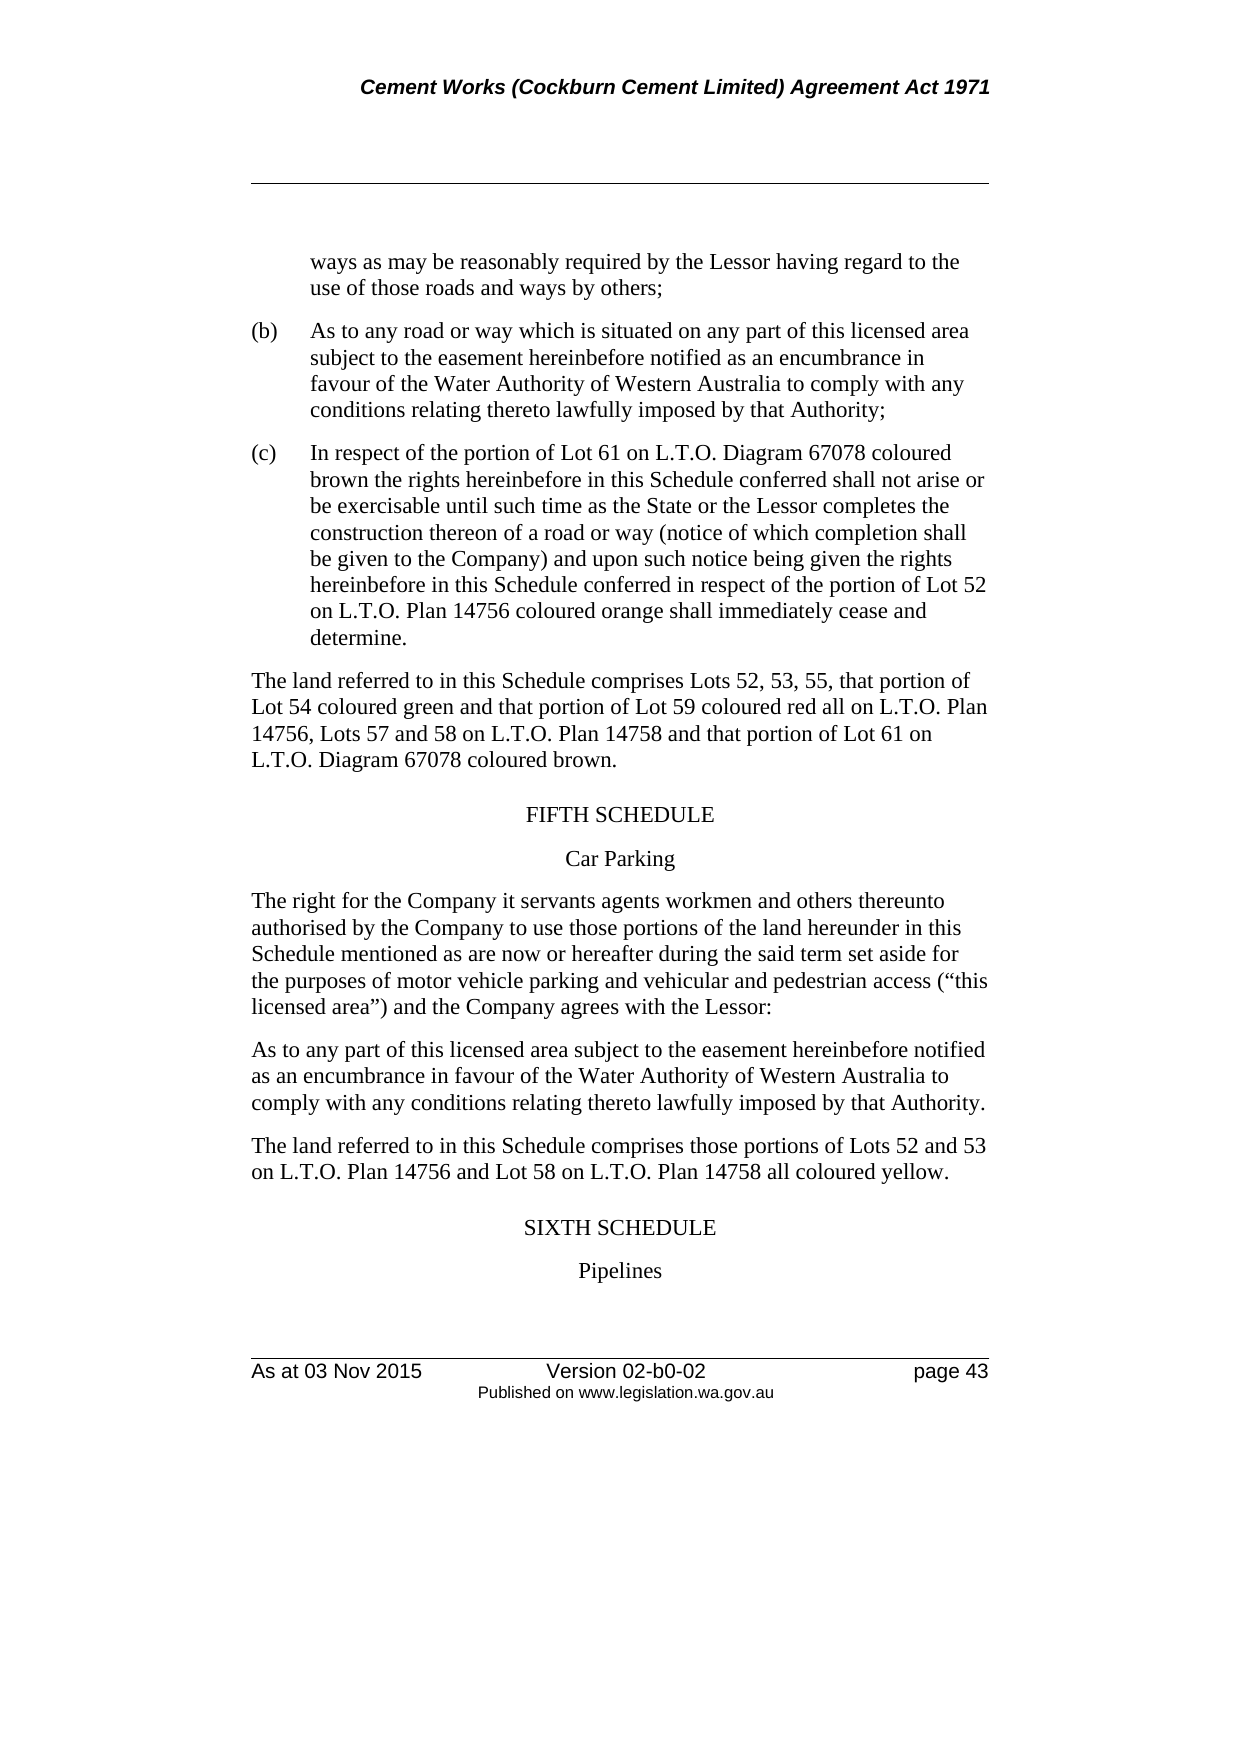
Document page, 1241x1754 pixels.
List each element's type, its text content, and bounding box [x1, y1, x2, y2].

text The land referred to in this Schedule comprises those portions of Lots 52 and 53 on L.T.O. Plan 14756 and Lot 58 on L.T.O. Plan 14758 all coloured yellow. [251, 1132, 989, 1184]
text (b) As to any road or way which is situated on any part of this licensed area subject to the easement hereinbefore notified as an encumbrance in favour of the Water Authority of Western Australia to comply with any conditions relating thereto lawfully imposed by that Authority; [251, 317, 989, 423]
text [251, 248, 989, 301]
text FIFTH SCHEDULE [251, 802, 989, 828]
text Pipelines [251, 1257, 989, 1283]
text (c) In respect of the portion of Lot 61 on L.T.O. Diagram 67078 coloured brown the rights hereinbefore in this Schedule conferred shall not arise or be exercisable until such time as the State or the Lessor completes the construction thereon of a road or way (notice of which completion shall be given to the Company) and upon such notice being given the rights hereinbefore in this Schedule conferred in respect of the portion of Lot 52 on L.T.O. Plan 14756 coloured orange shall immediately cease and determine. [251, 439, 989, 650]
text SIXTH SCHEDULE [251, 1214, 989, 1240]
text Car Parking [251, 844, 989, 871]
text The land referred to in this Schedule comprises Lots 52, 53, 55, that portion of Lot 54 coloured green and that portion of Lot 59 coloured red all on L.T.O. Plan 14756, Lots 57 and 58 on L.T.O. Plan 14758 and that portion of Lot 61 on L.T.O. Diagram 67078 coloured brown. [251, 667, 989, 772]
text As to any part of this licensed area subject to the easement hereinbefore notified as an encumbrance in favour of the Water Authority of Western Australia to comply with any conditions relating thereto lawfully imposed by that Authority. [251, 1036, 989, 1115]
text The right for the Company it servants agents workmen and others thereunto authorised by the Company to use those portions of the land hereunder in this Schedule mentioned as are now or hereafter during the said term set aside for the purposes of motor vehicle parking and vehicular and pedestrian access (“this licensed area”) and the Company agrees with the Lessor: [251, 888, 989, 1019]
